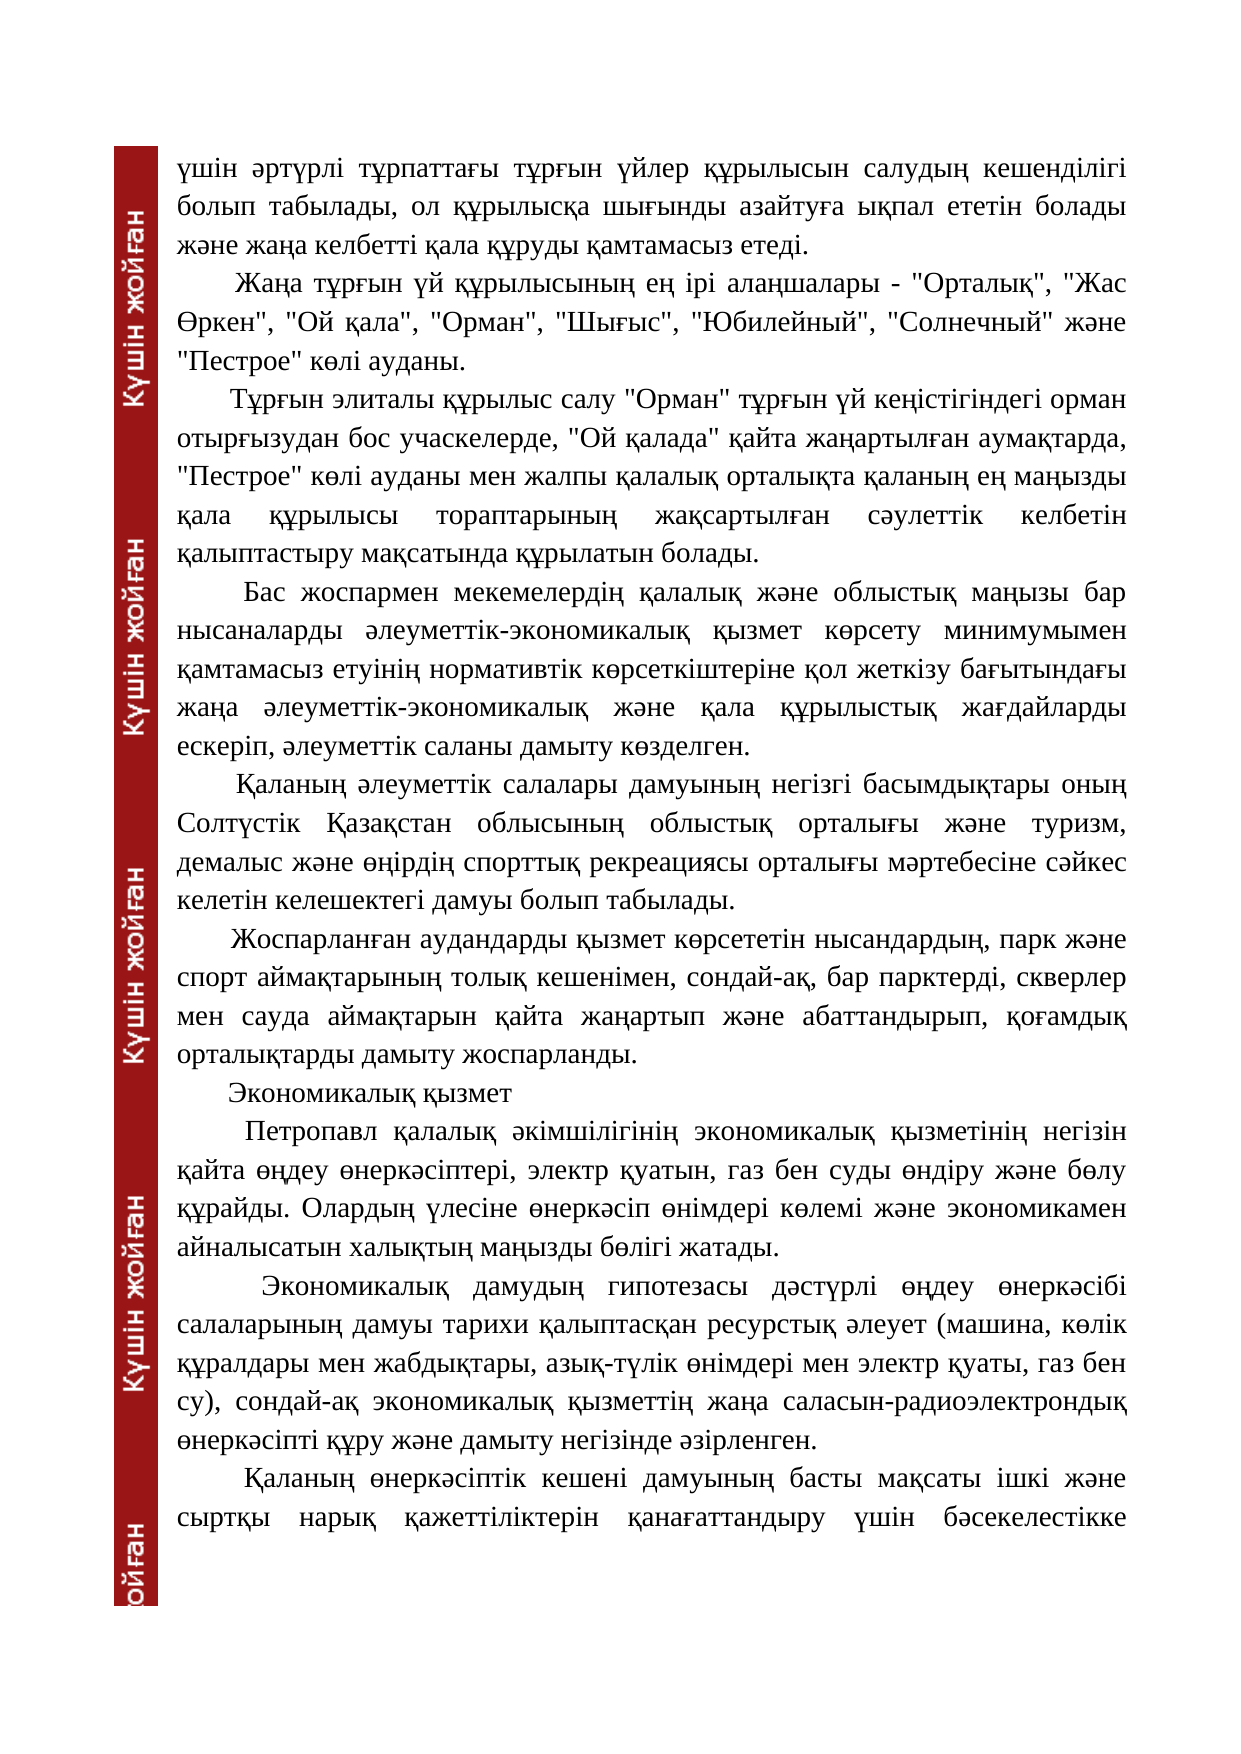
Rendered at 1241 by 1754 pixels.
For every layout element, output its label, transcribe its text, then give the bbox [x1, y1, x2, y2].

text Тұрғын элиталы құрылыс салу "Орман" тұрғын үй кеңiстiгiндегi орман отырғызудан бос учаскелерде, "Ой қалада" қайта жаңартылған аумақтарда, "Пестрое" көлi ауданы мен жалпы қалалық орталықта қаланың ең маңызды қала құрылысы тораптарының жақсартылған сәулеттiк келбетiн қалыптастыру мақсатында құрылатын болады. [112, 381, 1128, 569]
text Бас жоспармен мекемелердiң қалалық және облыстық маңызы бар нысаналарды әлеуметтiк-экономикалық қызмет көрсету минимумымен қамтамасыз етуiнiң нормативтiк көрсеткiштерiне қол жеткiзу бағытындағы жаңа әлеуметтiк-экономикалық және қала құрылыстық жағдайларды ескерiп, әлеуметтiк саланы дамыту көзделген. [112, 574, 1128, 762]
picture [114, 569, 158, 574]
picture [114, 1532, 158, 1606]
picture [114, 1108, 158, 1113]
text Экономикалық қызмет [112, 1075, 1128, 1108]
text Жаңа тұрғын үй құрылысының ең iрi алаңшалары - "Орталық", "Жас Өркен", "Ой қала", "Орман", "Шығыс", "Юбилейный", "Солнечный" және "Пестрое" көлi ауданы. [112, 266, 1128, 376]
picture [114, 1070, 158, 1075]
text Қаланың әлеуметтiк салалары дамуының негiзгi басымдықтары оның Солтүстiк Қазақстан облысының облыстық орталығы және туризм, демалыс және өңiрдiң спорттық рекреациясы орталығы мәртебесiне сәйкес келетiн келешектегi дамуы болып табылады. [112, 767, 1128, 916]
text Жоспарланған аудандарды қызмет көрсететiн нысандардың, парк және спорт аймақтарының толық кешенiмен, сондай-ақ, бар парктердi, скверлер мен сауда аймақтарын қайта жаңартып және абаттандырып, қоғамдық орталықтарды дамыту жоспарланды. [112, 921, 1128, 1070]
picture [114, 261, 158, 266]
picture [114, 146, 158, 150]
picture [114, 1455, 158, 1460]
picture [114, 1263, 158, 1268]
text Экономикалық дамудың гипотезасы дәстүрлi өңдеу өнеркәсiбi салаларының дамуы тарихи қалыптасқан ресурстық әлеует (машина, көлiк құралдары мен жабдықтары, азық-түлiк өнiмдерi мен электр қуаты, газ бен су), сондай-ақ экономикалық қызметтiң жаңа саласын-радиоэлектрондық өнеркәсiптi құру және дамыту негiзiнде әзiрленген. [112, 1268, 1128, 1455]
picture [114, 376, 158, 381]
picture [114, 916, 158, 921]
picture [114, 762, 158, 767]
text Петропавл қалалық әкiмшiлiгiнiң экономикалық қызметiнiң негiзiн қайта өңдеу өнеркәсiптерi, электр қуатын, газ бен суды өндiру және бөлу құрайды. Олардың үлесiне өнеркәсiп өнiмдерi көлемi және экономикамен айналысатын халықтың маңызды бөлiгi жатады. [112, 1113, 1128, 1263]
